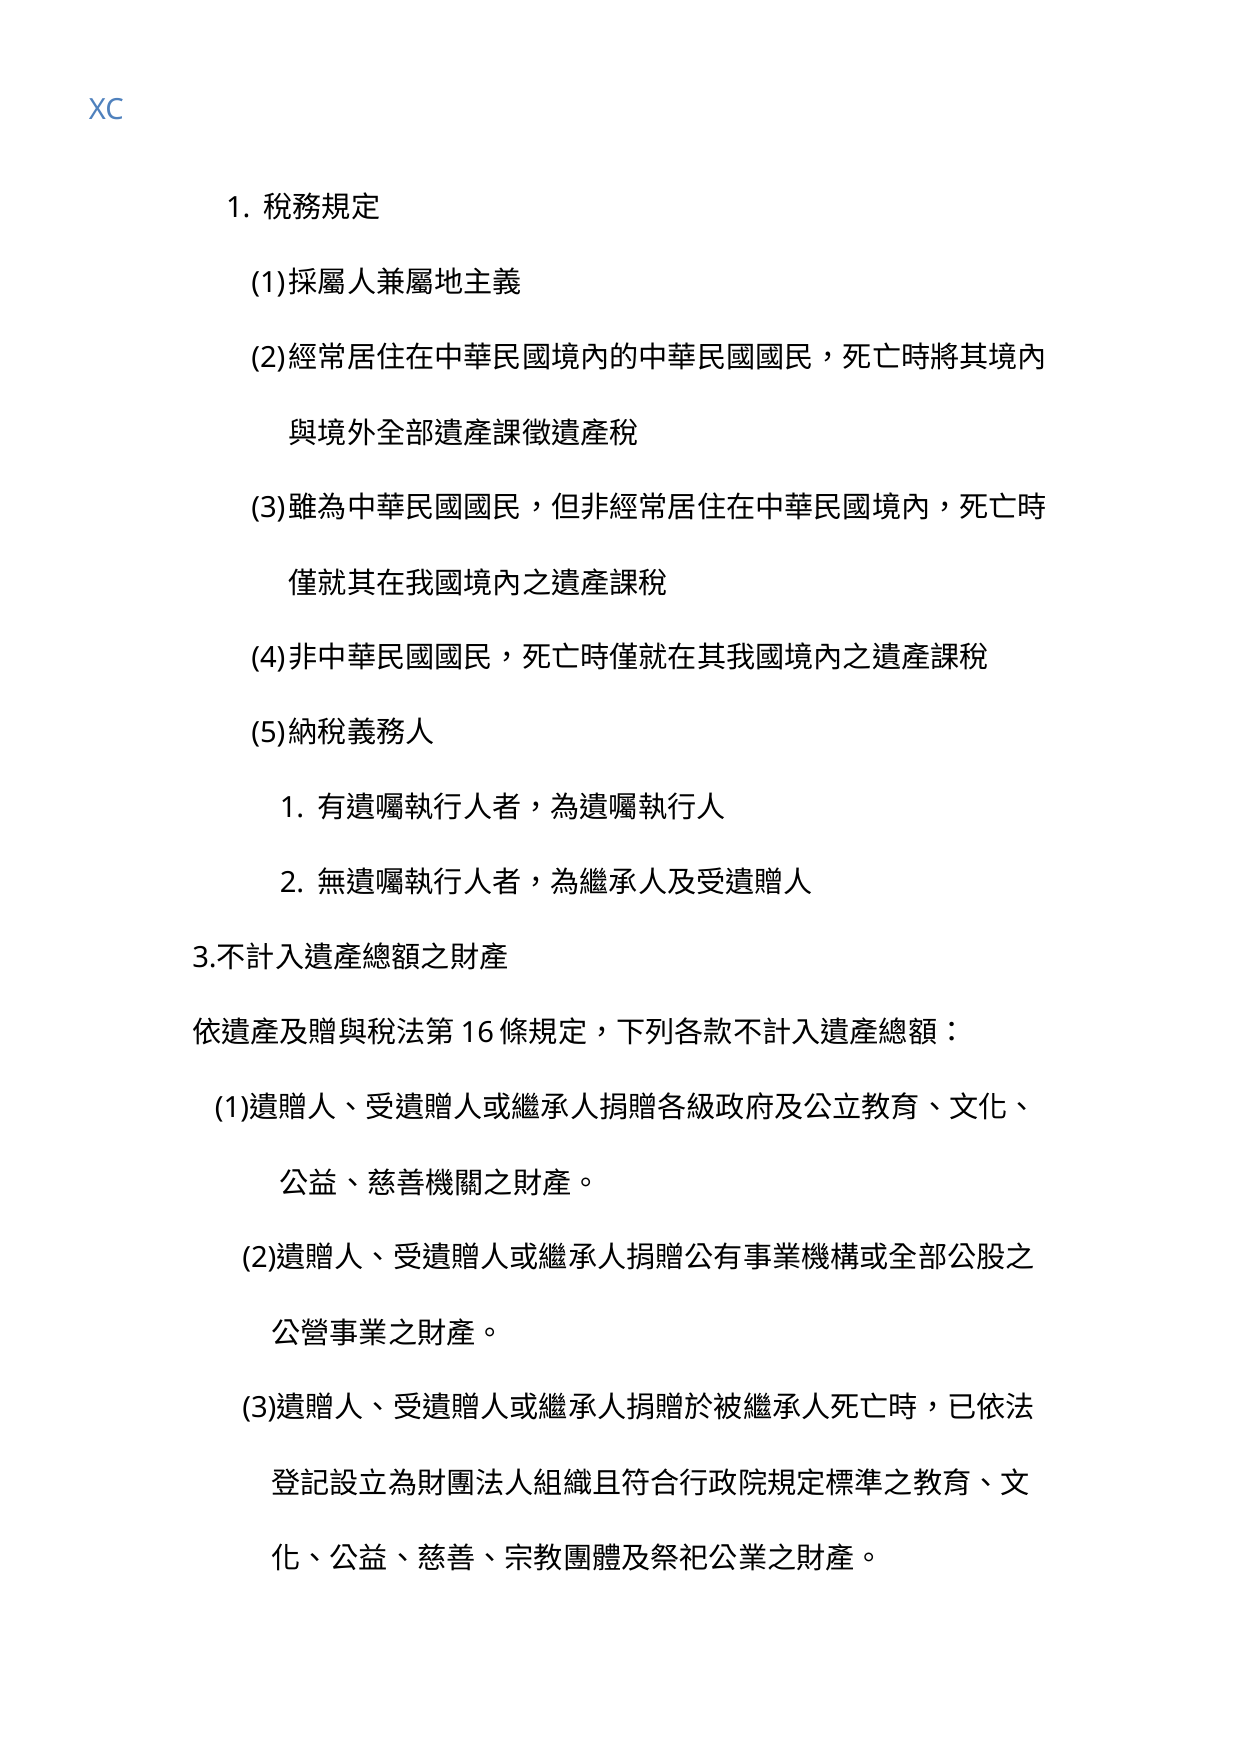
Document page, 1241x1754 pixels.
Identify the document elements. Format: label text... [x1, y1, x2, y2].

list 稅務規定 [226, 168, 1053, 243]
list 非中華民國國民，死亡時僅就在其我國境內之遺產課稅 [251, 618, 1053, 693]
text 3.不計入遺產總額之財產 [192, 918, 1053, 993]
text 依遺產及贈與稅法第16條規定，下列各款不計入遺產總額： [192, 993, 1053, 1068]
list 雖為中華民國國民，但非經常居住在中華民國境內，死亡時僅就其在我國境內之遺產課稅 [251, 468, 1053, 618]
list 有遺囑執行人者，為遺囑執行人 [279, 768, 1053, 843]
text (3)遺贈人、受遺贈人或繼承人捐贈於被繼承人死亡時，已依法登記設立為財團法人組織且符合行政院規定標準之教育、文化、公益、慈善、宗教團體及祭祀公業之財產。 [242, 1368, 1053, 1593]
list 經常居住在中華民國境內的中華民國國民，死亡時將其境內與境外全部遺產課徵遺產稅 [251, 318, 1053, 468]
list 採屬人兼屬地主義 [251, 243, 1053, 318]
list 納稅義務人 [251, 693, 1053, 768]
text (2)遺贈人、受遺贈人或繼承人捐贈公有事業機構或全部公股之公營事業之財產。 [242, 1218, 1053, 1368]
list 無遺囑執行人者，為繼承人及受遺贈人 [279, 843, 1053, 918]
text (1)遺贈人、受遺贈人或繼承人捐贈各級政府及公立教育、文化、公益、慈善機關之財產。 [192, 1068, 1053, 1218]
